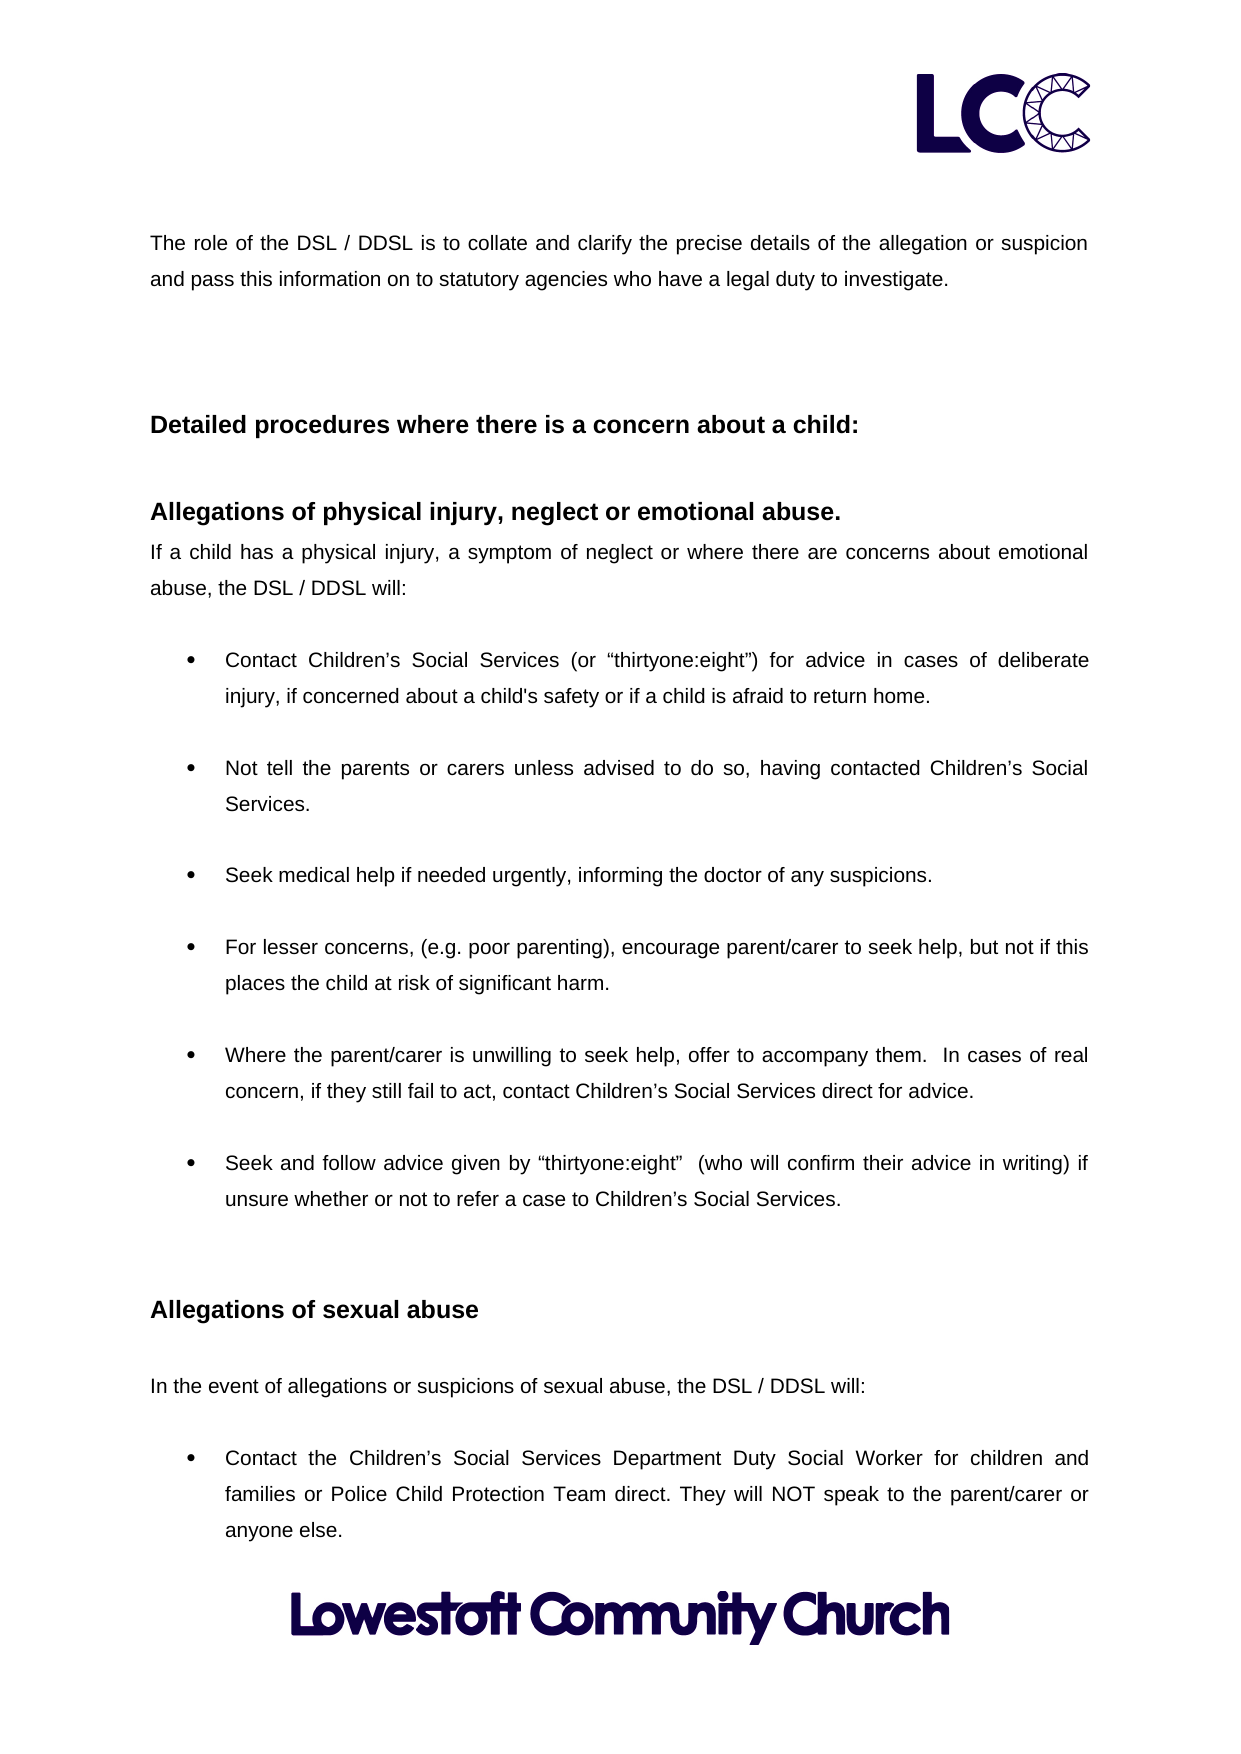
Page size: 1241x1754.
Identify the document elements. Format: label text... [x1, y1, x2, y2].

list Contact Children’s Social Services (or “thirtyone:eight”) for advice in cases of deliberate injury, if concerned about a child's safety or if a child is afraid to return home. [187, 647, 1090, 707]
text Detailed procedures where there is a concern about a child: [150, 410, 1090, 439]
picture [916, 73, 1091, 153]
list Contact the Children’s Social Services Department Duty Social Worker for children and families or Police Child Protection Team direct. They will NOT speak to the parent/carer or anyone else. [187, 1446, 1090, 1542]
list Seek medical help if needed urgently, informing the doctor of any suspicions. [187, 863, 1090, 887]
text If a child has a physical injury, a symptom of neglect or where there are concerns about emotional abuse, the DSL / DDSL will: [150, 539, 1090, 599]
list For lesser concerns, (e.g. poor parenting), encourage parent/carer to seek help, but not if this places the child at risk of significant harm. [187, 935, 1090, 995]
text Allegations of physical injury, neglect or emotional abuse. [150, 496, 1090, 525]
list Where the parent/carer is unwilling to seek help, offer to accompany them. In cases of real concern, if they still fail to act, contact Children’s Social Services direct for advice. [187, 1043, 1090, 1103]
text The role of the DSL / DDSL is to collate and clarify the precise details of the allegation or suspicion and pass this information on to statutory agencies who have a legal duty to investigate. [150, 231, 1090, 290]
list Not tell the parents or carers unless advised to do so, having contacted Children’s Social Services. [187, 755, 1090, 815]
picture [291, 1591, 950, 1645]
text In the event of allegations or suspicions of sexual abuse, the DSL / DDSL will: [150, 1374, 1090, 1398]
list Seek and follow advice given by “thirtyone:eight” (who will confirm their advice in writing) if unsure whether or not to refer a case to Children’s Social Services. [187, 1151, 1090, 1211]
text Allegations of sexual abuse [150, 1295, 1090, 1324]
